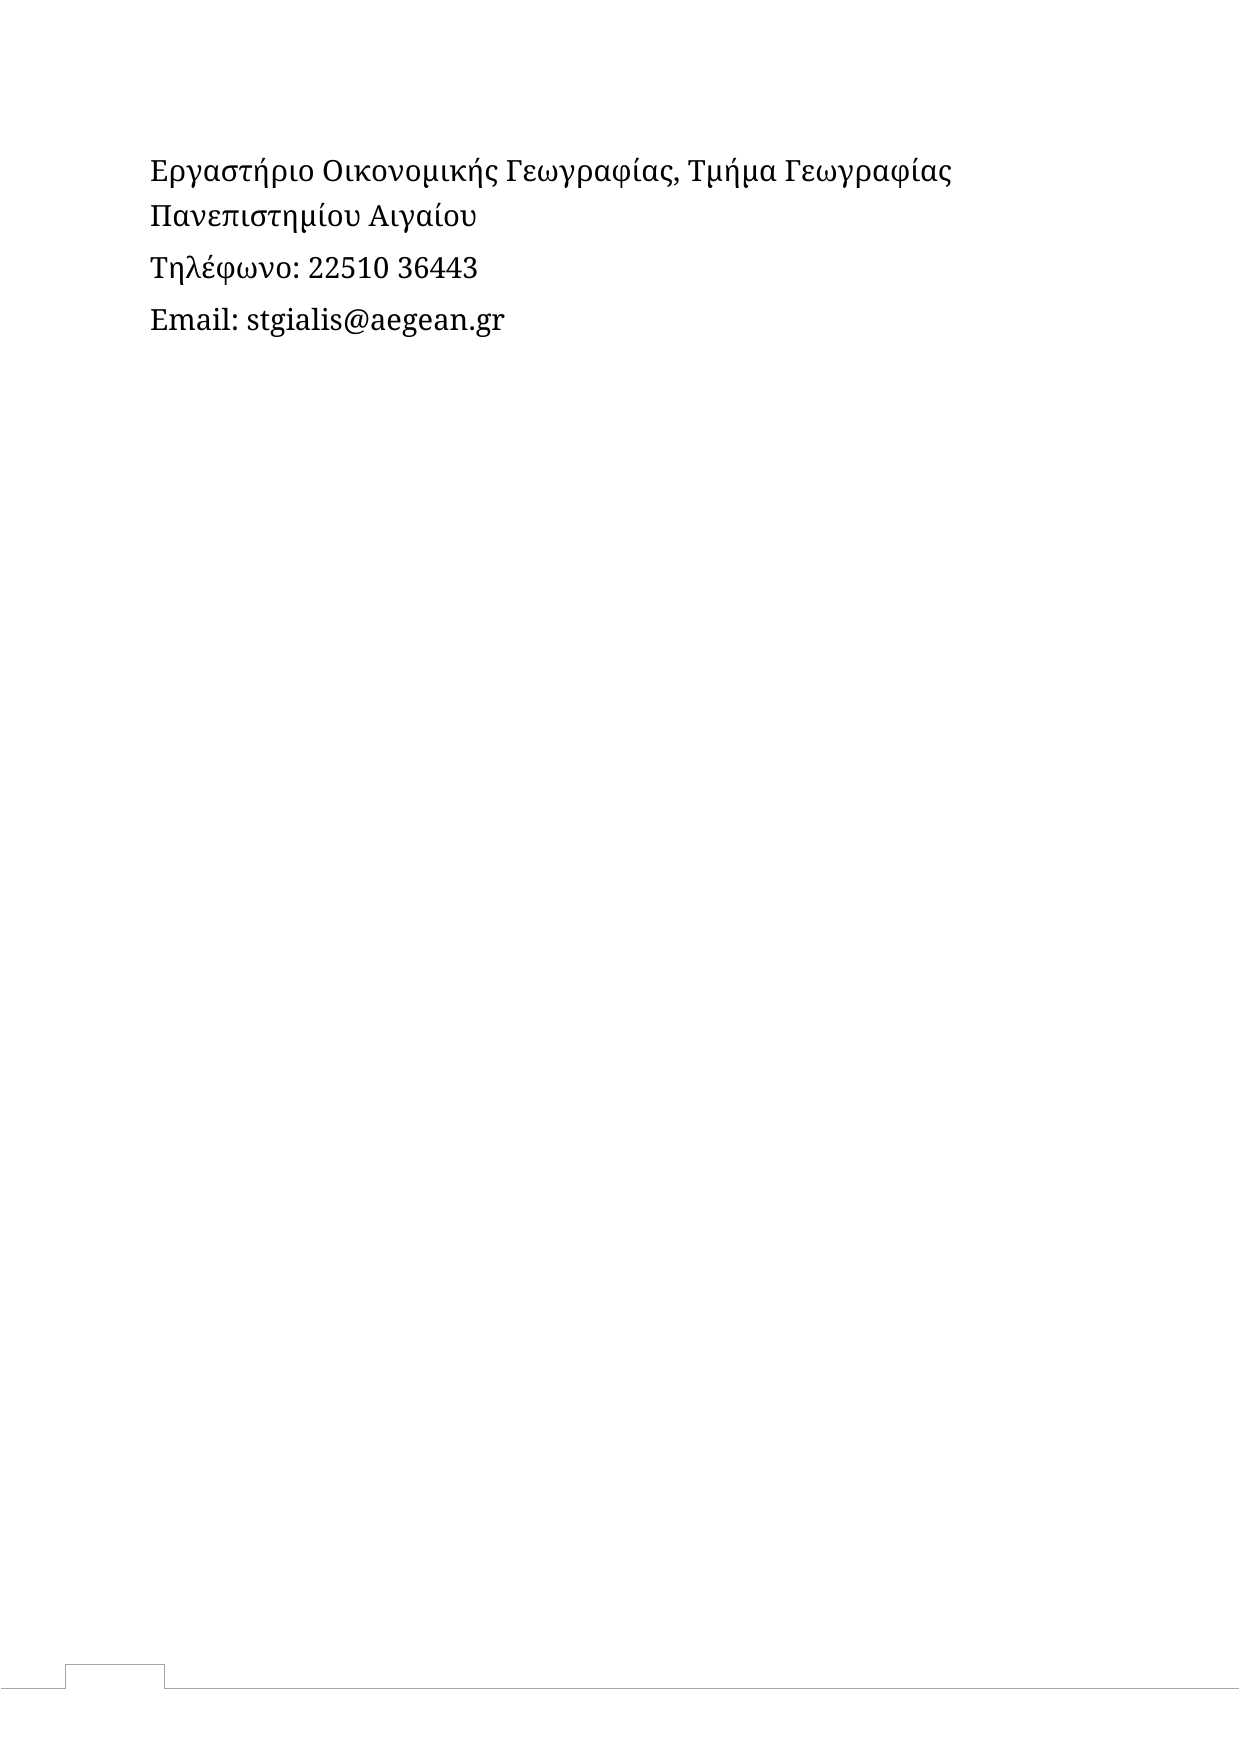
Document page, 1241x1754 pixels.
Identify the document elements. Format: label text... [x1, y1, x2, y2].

text Email: stgialis@aegean.gr [150, 299, 1090, 339]
text Τηλέφωνο: 22510 36443 [150, 247, 1090, 287]
text Εργαστήριο Οικονομικής Γεωγραφίας, Τμήμα Γεωγραφίας Πανεπιστημίου Αιγαίου [150, 150, 1090, 235]
